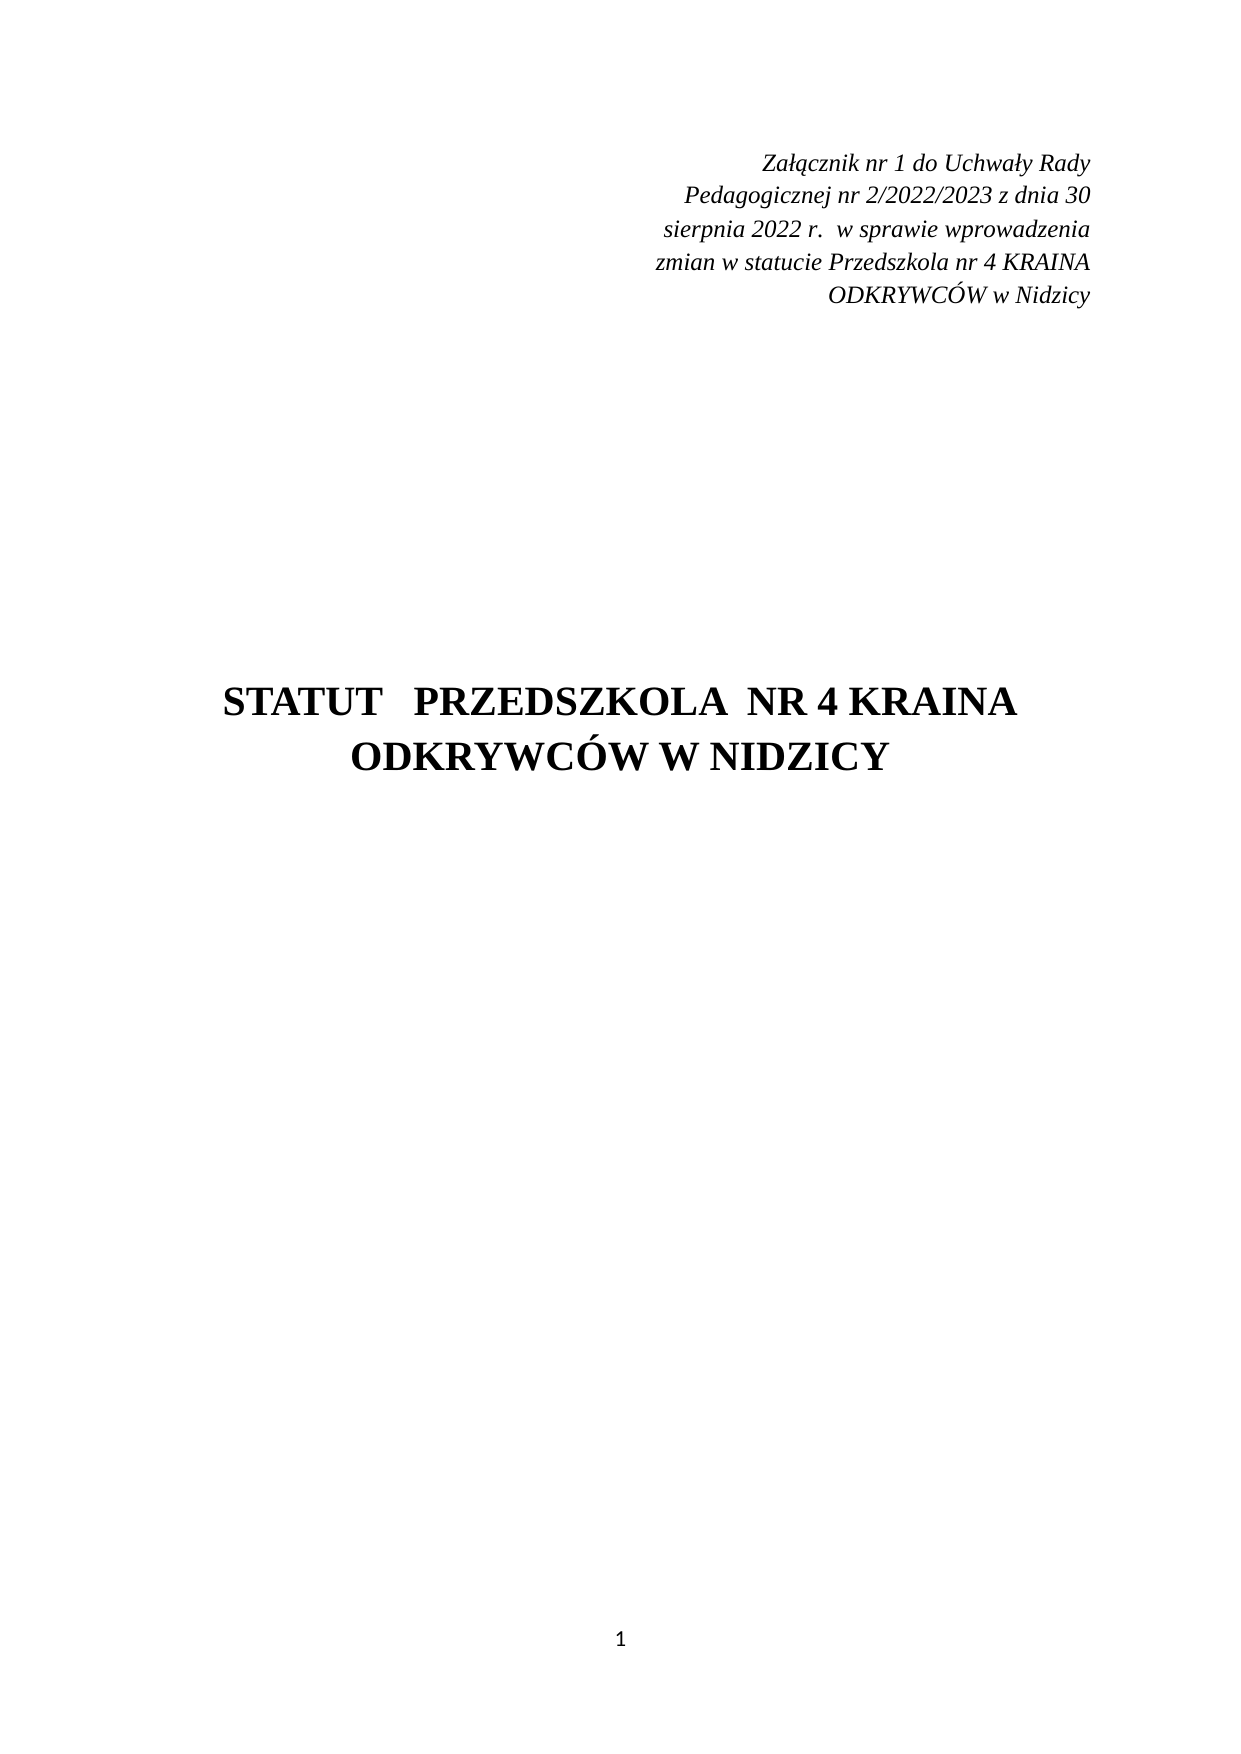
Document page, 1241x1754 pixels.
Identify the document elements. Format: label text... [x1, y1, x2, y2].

text Załącznik nr 1 do Uchwały Rady Pedagogicznej nr 2/2022/2023 z dnia 30 sierpnia 2022 r. w sprawie wprowadzenia zmian w statucie Przedszkola nr 4 KRAINA ODKRYWCÓW w Nidzicy [620, 148, 1093, 308]
text STATUT PRZEDSZKOLA NR 4 KRAINA ODKRYWCÓW W NIDZICY [148, 676, 1093, 779]
